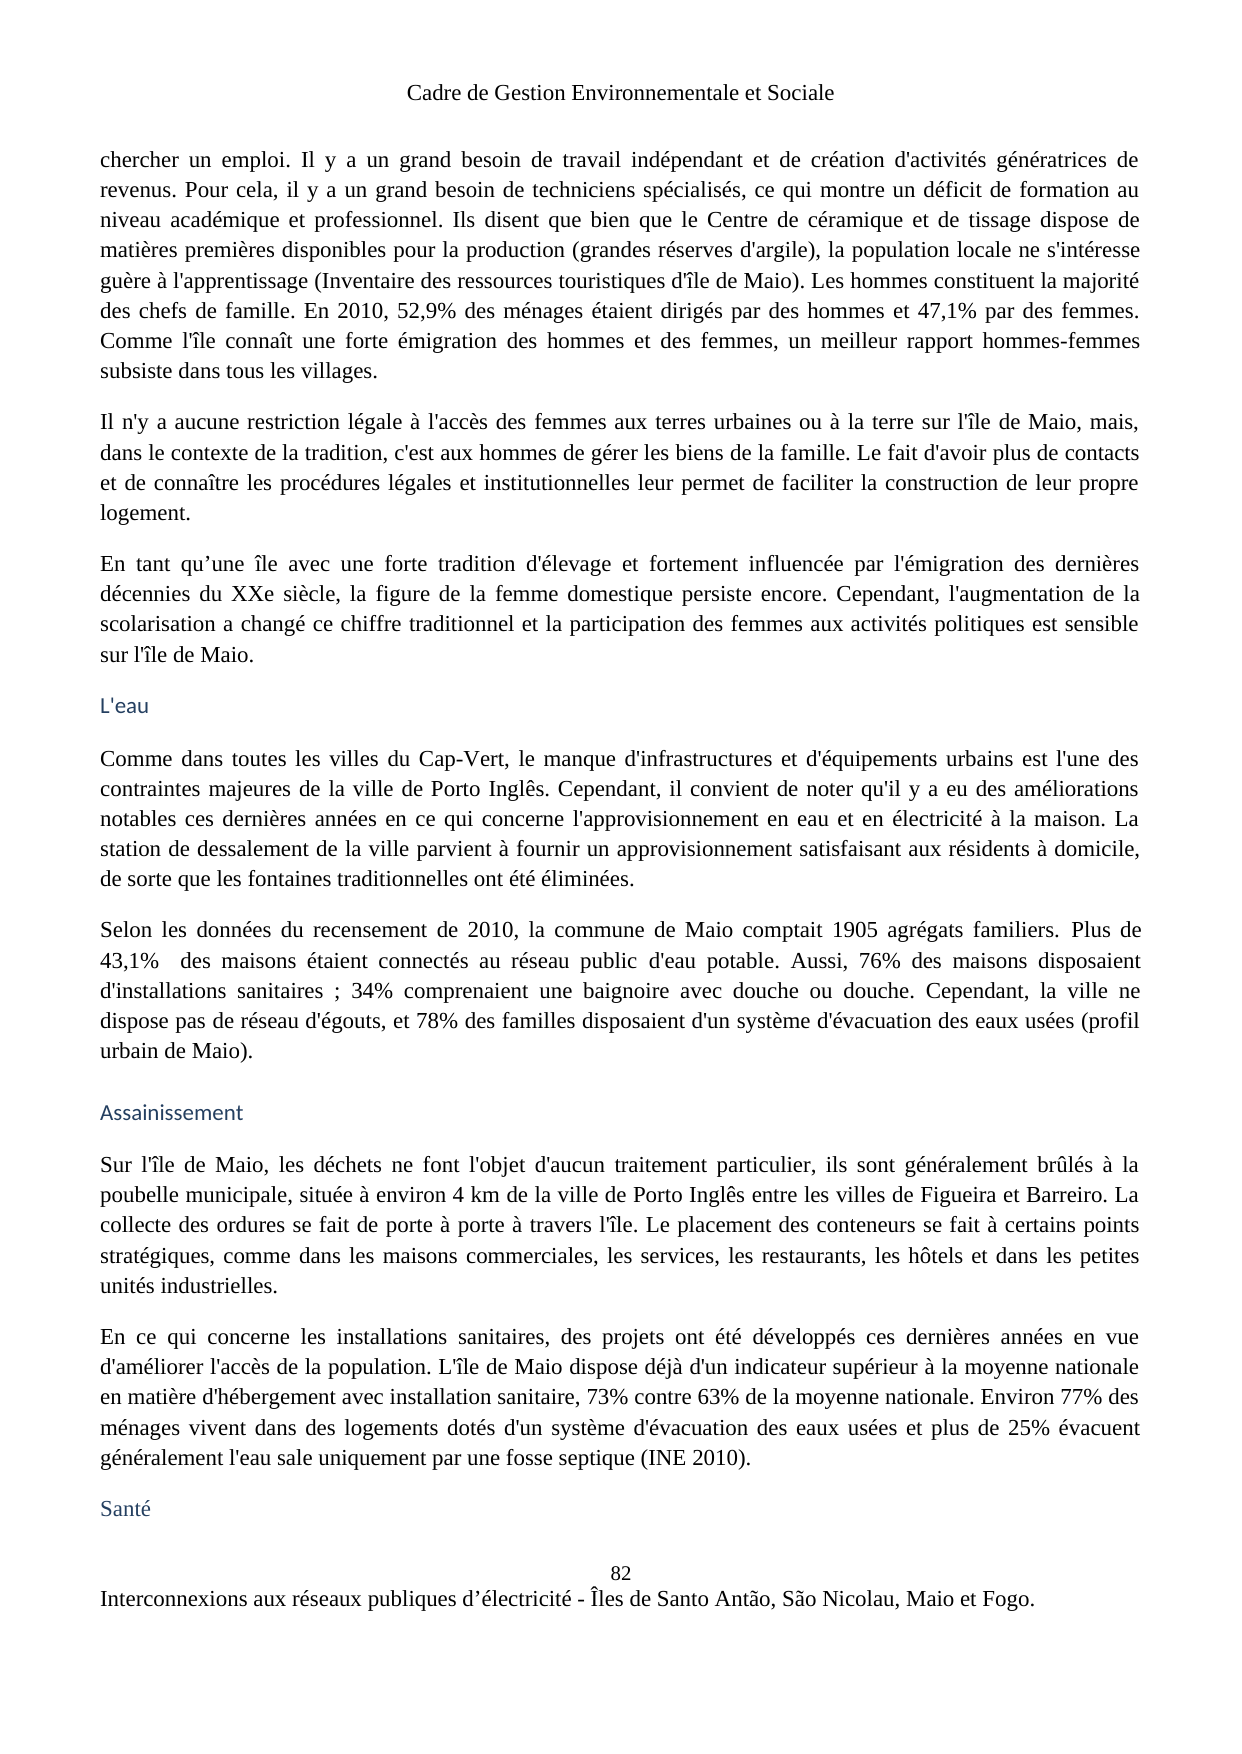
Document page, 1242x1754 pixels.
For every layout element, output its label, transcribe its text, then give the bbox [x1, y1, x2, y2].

text Selon les données du recensement de 2010, la commune de Maio comptait 1905 agrégats familiers. Plus de 43,1% des maisons étaient connectés au réseau public d'eau potable. Aussi, 76% des maisons disposaient d'installations sanitaires ; 34% comprenaient une baignoire avec douche ou douche. Cependant, la ville ne dispose pas de réseau d'égouts, et 78% des familles disposaient d'un système d'évacuation des eaux usées (profil urbain de Maio). [100, 1033, 1142, 1064]
text En tant qu’une île avec une forte tradition d'élevage et fortement influencée par l'émigration des dernières décennies du XXe siècle, la figure de la femme domestique persiste encore. Cependant, l'augmentation de la scolarisation a changé ce chiffre traditionnel et la participation des femmes aux activités politiques est sensible sur l'île de Maio. [100, 550, 1142, 667]
text Santé [100, 1495, 1142, 1521]
text L'eau [100, 692, 1142, 720]
text Sur l'île de Maio, les déchets ne font l'objet d'aucun traitement particulier, ils sont généralement brûlés à la poubelle municipale, située à environ 4 km de la ville de Porto Inglês entre les villes de Figueira et Barreiro. La collecte des ordures se fait de porte à porte à travers l'île. Le placement des conteneurs se fait à certains points stratégiques, comme dans les maisons commerciales, les services, les restaurants, les hôtels et dans les petites unités industrielles. [100, 1268, 1142, 1298]
text Selon les données du recensement de 2010, la commune de Maio comptait 1905 agrégats familiers. Plus de 43,1% des maisons étaient connectés au réseau public d'eau potable. Aussi, 76% des maisons disposaient d'installations sanitaires ; 34% comprenaient une baignoire avec douche ou douche. Cependant, la ville ne dispose pas de réseau d'égouts, et 78% des familles disposaient d'un système d'évacuation des eaux usées (profil urbain de Maio). [100, 917, 1142, 977]
text Assainissement [100, 1068, 1142, 1126]
text Il n'y a aucune restriction légale à l'accès des femmes aux terres urbaines ou à la terre sur l'île de Maio, mais, dans le contexte de la tradition, c'est aux hommes de gérer les biens de la famille. Le fait d'avoir plus de contacts et de connaître les procédures légales et institutionnelles leur permet de faciliter la construction de leur propre logement. [100, 408, 1142, 525]
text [100, 146, 1142, 384]
text Comme dans toutes les villes du Cap-Vert, le manque d'infrastructures et d'équipements urbains est l'une des contraintes majeures de la ville de Porto Inglês. Cependant, il convient de noter qu'il y a eu des améliorations notables ces dernières années en ce qui concerne l'approvisionnement en eau et en électricité à la maison. La station de dessalement de la ville parvient à fournir un approvisionnement satisfaisant aux résidents à domicile, de sorte que les fontaines traditionnelles ont été éliminées. [100, 862, 1142, 892]
text En ce qui concerne les installations sanitaires, des projets ont été développés ces dernières années en vue d'améliorer l'accès de la population. L'île de Maio dispose déjà d'un indicateur supérieur à la moyenne nationale en matière d'hébergement avec installation sanitaire, 73% contre 63% de la moyenne nationale. Environ 77% des ménages vivent dans des logements dotés d'un système d'évacuation des eaux usées et plus de 25% évacuent généralement l'eau sale uniquement par une fosse septique (INE 2010). [100, 1440, 1142, 1470]
